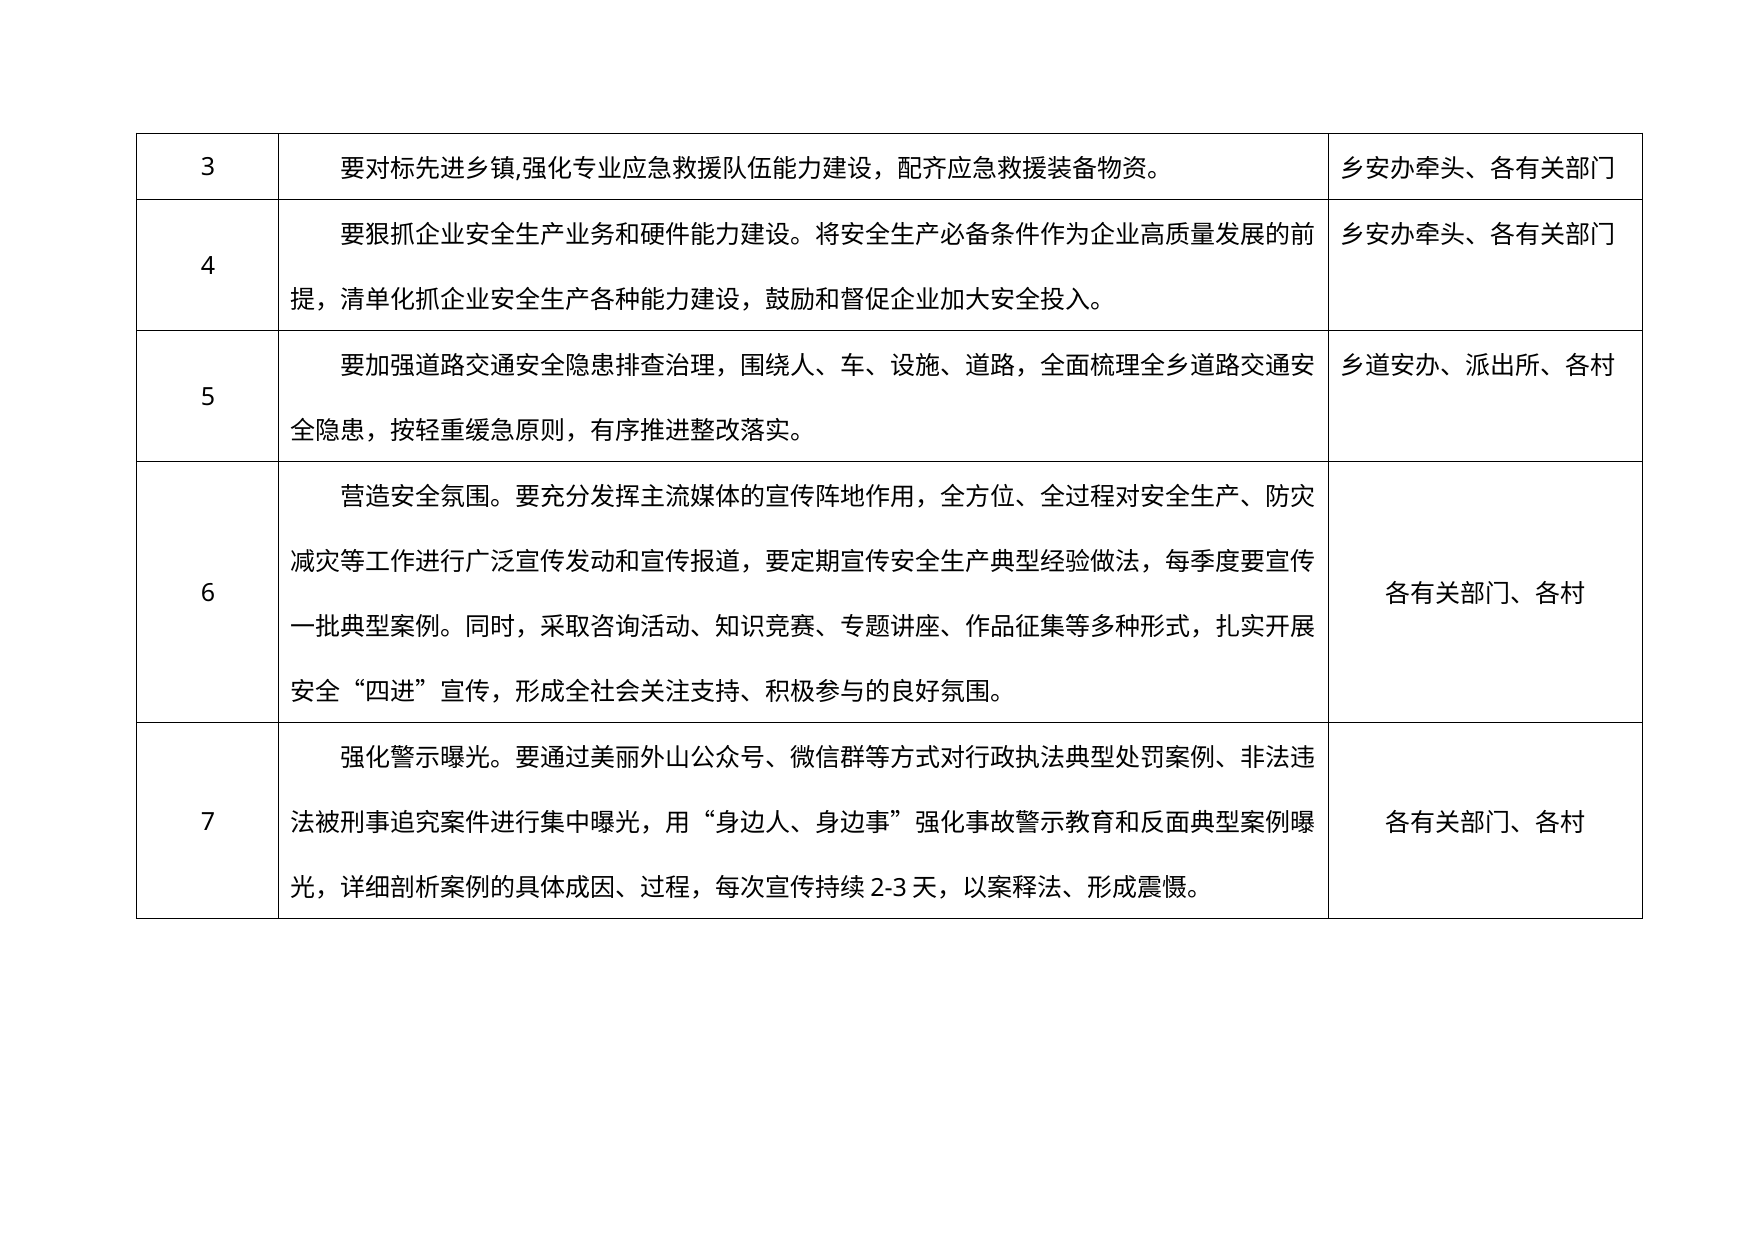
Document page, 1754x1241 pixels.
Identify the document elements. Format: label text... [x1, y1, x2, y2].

table_cell 要狠抓企业安全生产业务和硬件能力建设。将安全生产必备条件作为企业高质量发展的前提，清单化抓企业安全生产各种能力建设，鼓励和督促企业加大安全投入。 [279, 200, 1328, 330]
table_cell 乡安办牵头、各有关部门 [1329, 134, 1642, 199]
table_cell 5 [137, 331, 278, 461]
table_cell 乡安办牵头、各有关部门 [1329, 200, 1642, 330]
table_cell 4 [137, 200, 278, 330]
table_cell 各有关部门、各村 [1329, 462, 1642, 722]
table_cell 7 [137, 723, 278, 918]
table_cell 要加强道路交通安全隐患排查治理，围绕人、车、设施、道路，全面梳理全乡道路交通安全隐患，按轻重缓急原则，有序推进整改落实。 [279, 331, 1328, 461]
table_cell 强化警示曝光。要通过美丽外山公众号、微信群等方式对行政执法典型处罚案例、非法违法被刑事追究案件进行集中曝光，用“身边人、身边事”强化事故警示教育和反面典型案例曝光，详细剖析案例的具体成因、过程，每次宣传持续2-3天，以案释法、形成震慑。 [279, 723, 1328, 918]
table_cell 乡道安办、派出所、各村 [1329, 331, 1642, 461]
table_cell 营造安全氛围。要充分发挥主流媒体的宣传阵地作用，全方位、全过程对安全生产、防灾减灾等工作进行广泛宣传发动和宣传报道，要定期宣传安全生产典型经验做法，每季度要宣传一批典型案例。同时，采取咨询活动、知识竞赛、专题讲座、作品征集等多种形式，扎实开展安全“四进”宣传，形成全社会关注支持、积极参与的良好氛围。 [279, 462, 1328, 722]
table_cell 6 [137, 462, 278, 722]
table_cell 各有关部门、各村 [1329, 723, 1642, 918]
table_cell 3 [137, 134, 278, 199]
table_cell 要对标先进乡镇,强化专业应急救援队伍能力建设，配齐应急救援装备物资。 [279, 134, 1328, 199]
